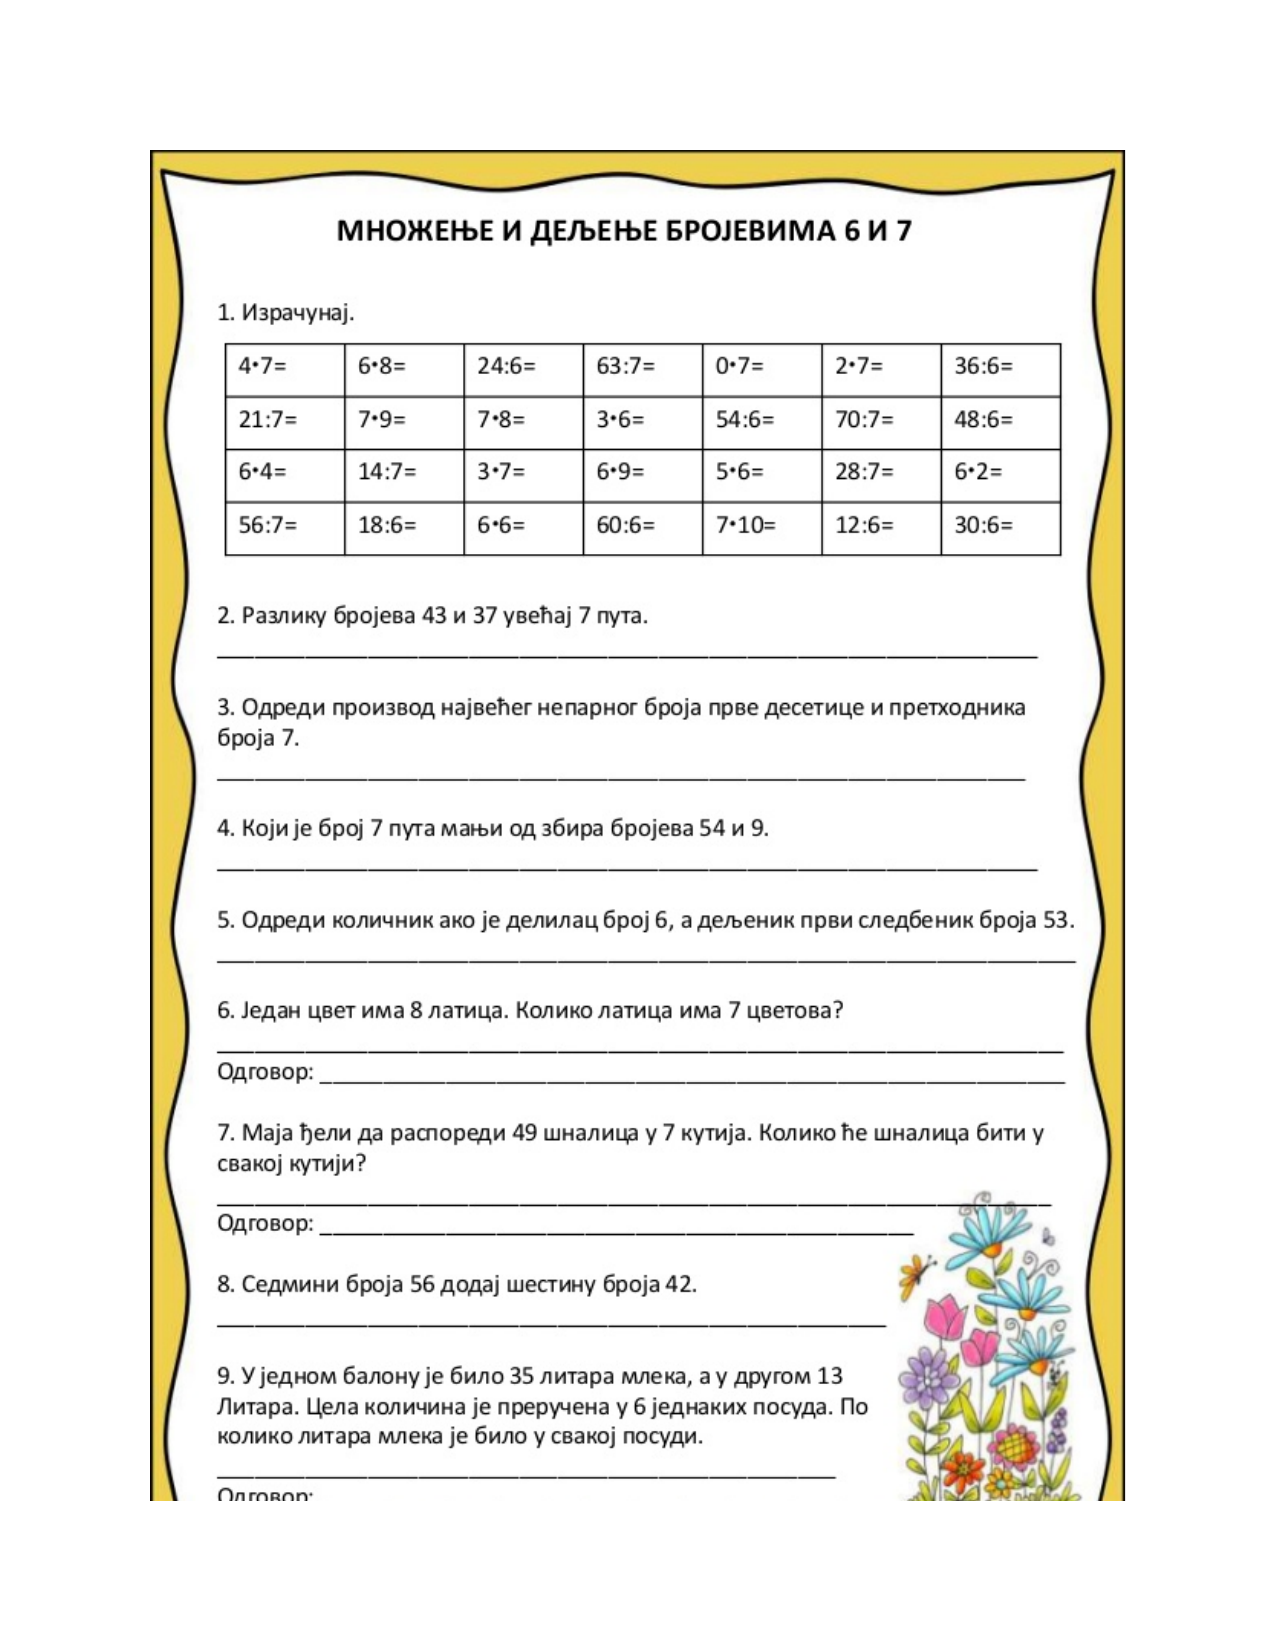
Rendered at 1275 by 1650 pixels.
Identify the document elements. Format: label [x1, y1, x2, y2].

picture [150, 150, 1125, 1501]
